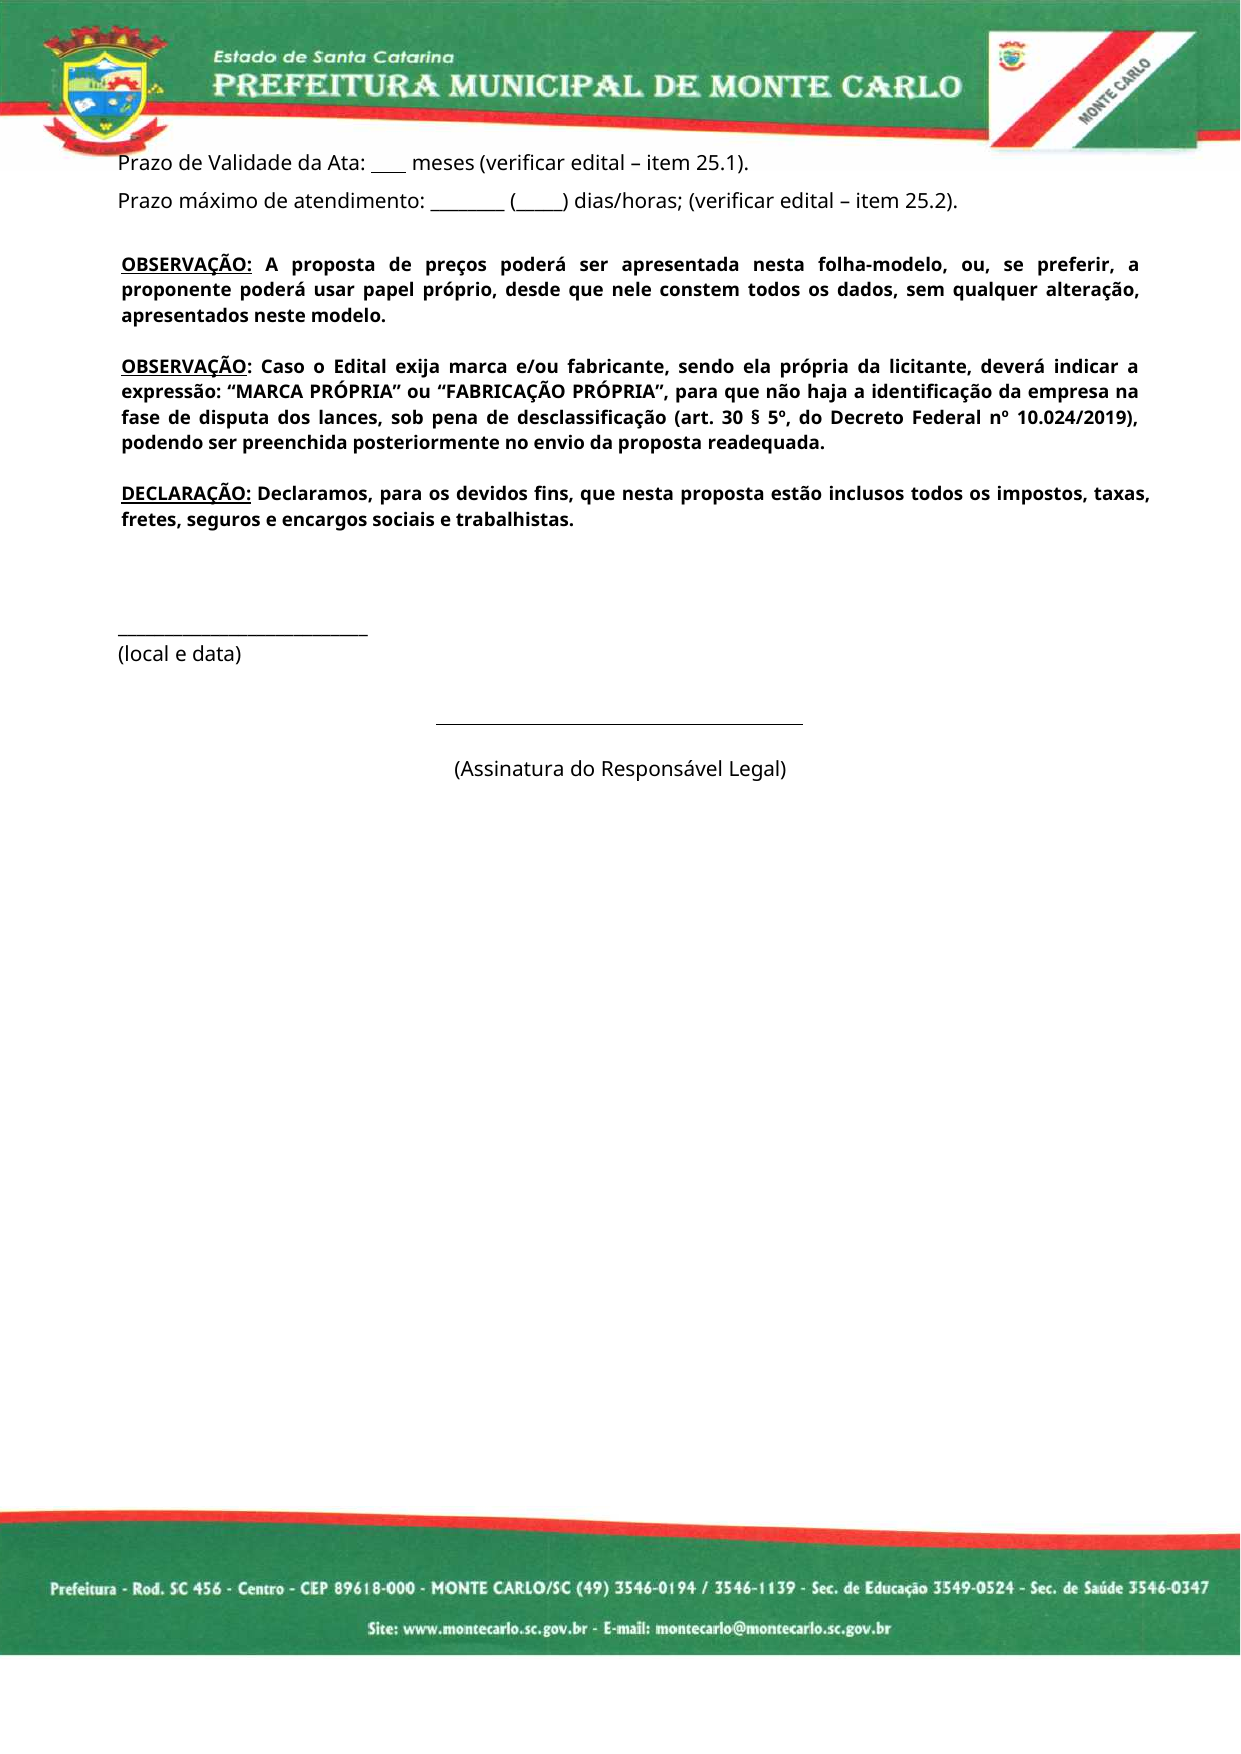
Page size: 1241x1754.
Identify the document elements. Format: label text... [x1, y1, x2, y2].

text (Assinatura do Responsável Legal) [107, 754, 1133, 782]
text (local e data) [118, 639, 1151, 668]
text ___________________________ [118, 611, 1151, 639]
picture [0, 0, 1241, 171]
text Prazo de Validade da Ata: meses (verificar edital – item 25.1). [117, 148, 1151, 176]
text DECLARAÇÃO: Declaramos, para os devidos fins, que nesta proposta estão inclusos todos os impostos, taxas, fretes, seguros e encargos sociais e trabalhistas. [121, 481, 1151, 532]
text OBSERVAÇÃO: A proposta de preços poderá ser apresentada nesta folha-modelo, ou, se preferir, a proponente poderá usar papel próprio, desde que nele constem todos os dados, sem qualquer alteração, apresentados neste modelo. [121, 251, 1139, 327]
picture [0, 1506, 1241, 1660]
text OBSERVAÇÃO: Caso o Edital exija marca e/ou fabricante, sendo ela própria da licitante, deverá indicar a expressão: “MARCA PRÓPRIA” ou “FABRICAÇÃO PRÓPRIA”, para que não haja a identificação da empresa na fase de disputa dos lances, sob pena de desclassificação (art. 30 § 5º, do Decreto Federal nº 10.024/2019), podendo ser preenchida posteriormente no envio da proposta readequada. [121, 353, 1139, 455]
text Prazo máximo de atendimento: ________ (_____) dias/horas; (verificar edital – item 25.2). [117, 187, 1151, 215]
